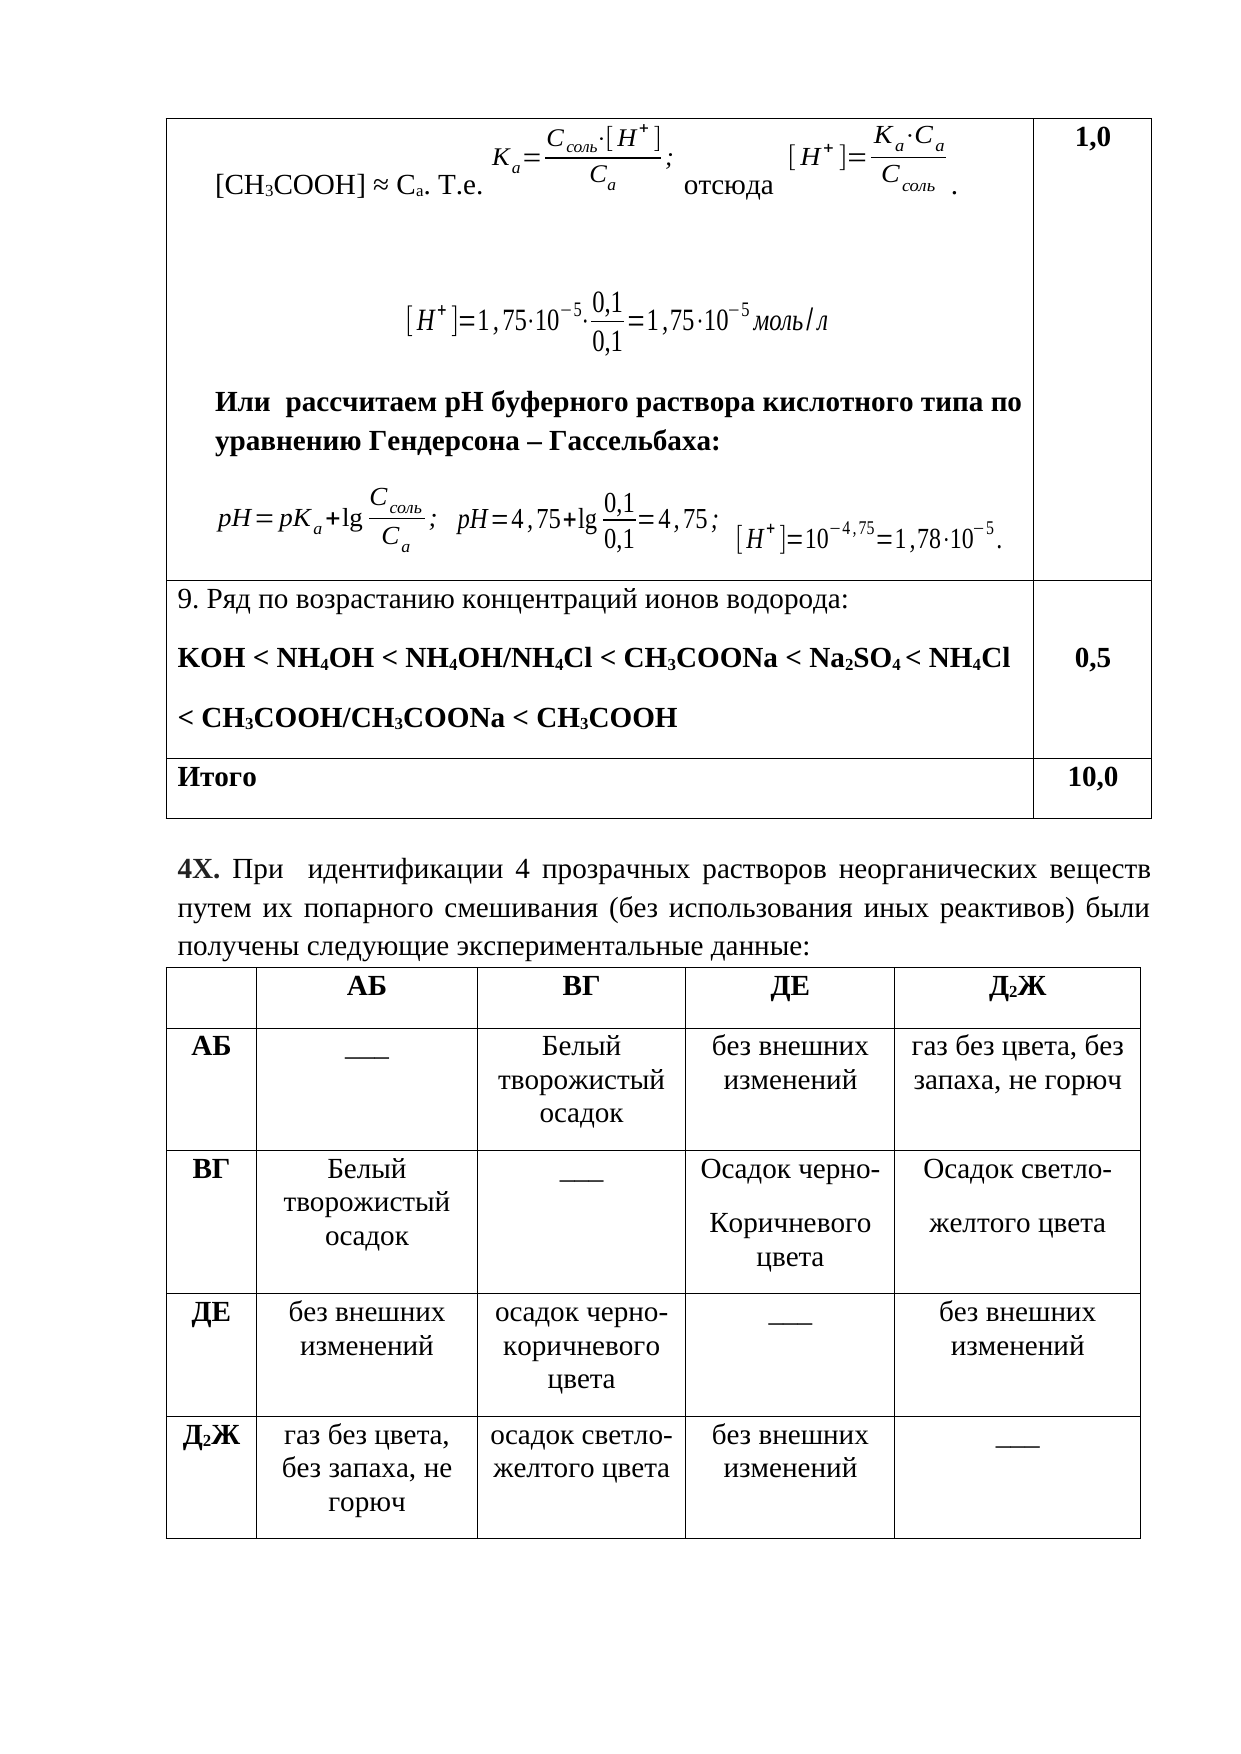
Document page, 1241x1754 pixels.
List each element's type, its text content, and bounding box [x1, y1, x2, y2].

table_cell 0,5 [1034, 581, 1151, 758]
table_cell без внешних изменений [257, 1294, 477, 1416]
table_cell АБ [167, 1029, 256, 1150]
table_cell без внешних изменений [686, 1417, 894, 1538]
table_cell газ без цвета, без запаха, не горюч [257, 1417, 477, 1538]
table_cell ___ [686, 1294, 894, 1416]
table_header Д2Ж [895, 968, 1140, 1027]
table_header АБ [257, 968, 477, 1027]
table_cell ___ [895, 1417, 1140, 1538]
table_cell Осадок светло- желтого цвета [895, 1151, 1140, 1293]
table_cell Осадок черно- Коричневого цвета [686, 1151, 894, 1293]
table_cell Белый творожистый осадок [257, 1151, 477, 1293]
table_cell Д2Ж [167, 1417, 256, 1538]
table_cell Белый творожистый осадок [478, 1029, 685, 1150]
table_cell ДЕ [167, 1294, 256, 1416]
table_cell 0,5 1,0 [1034, 119, 1151, 580]
table_cell осадок черно-коричневого цвета [478, 1294, 685, 1416]
table_cell газ без цвета, без запаха, не горюч [895, 1029, 1140, 1150]
table_cell ВГ [167, 1151, 256, 1293]
table_cell ___ [478, 1151, 685, 1293]
table_cell без внешних изменений [895, 1294, 1140, 1416]
table_cell Итого [167, 759, 1033, 817]
table_cell без внешних изменений [686, 1029, 894, 1150]
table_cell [167, 119, 1033, 580]
table_cell 9. Ряд по возрастанию концентраций ионов водорода: KOH < NH4OH < NH4OH/NH4Cl < CH3COONa < Na2SO4 < NH4Cl < CH3COOH/CH3COONa < CH3COOH [167, 581, 1033, 758]
table_header ВГ [478, 968, 685, 1027]
text 4Х. При идентификации 4 прозрачных растворов неорганических веществ путем их попарного смешивания (без использования иных реактивов) были получены следующие экспериментальные данные: [177, 851, 1152, 962]
table_header [167, 968, 256, 1027]
table_cell 10,0 [1034, 759, 1151, 817]
table_header ДЕ [686, 968, 894, 1027]
table_cell ___ [257, 1029, 477, 1150]
table_cell осадок светло-желтого цвета [478, 1417, 685, 1538]
